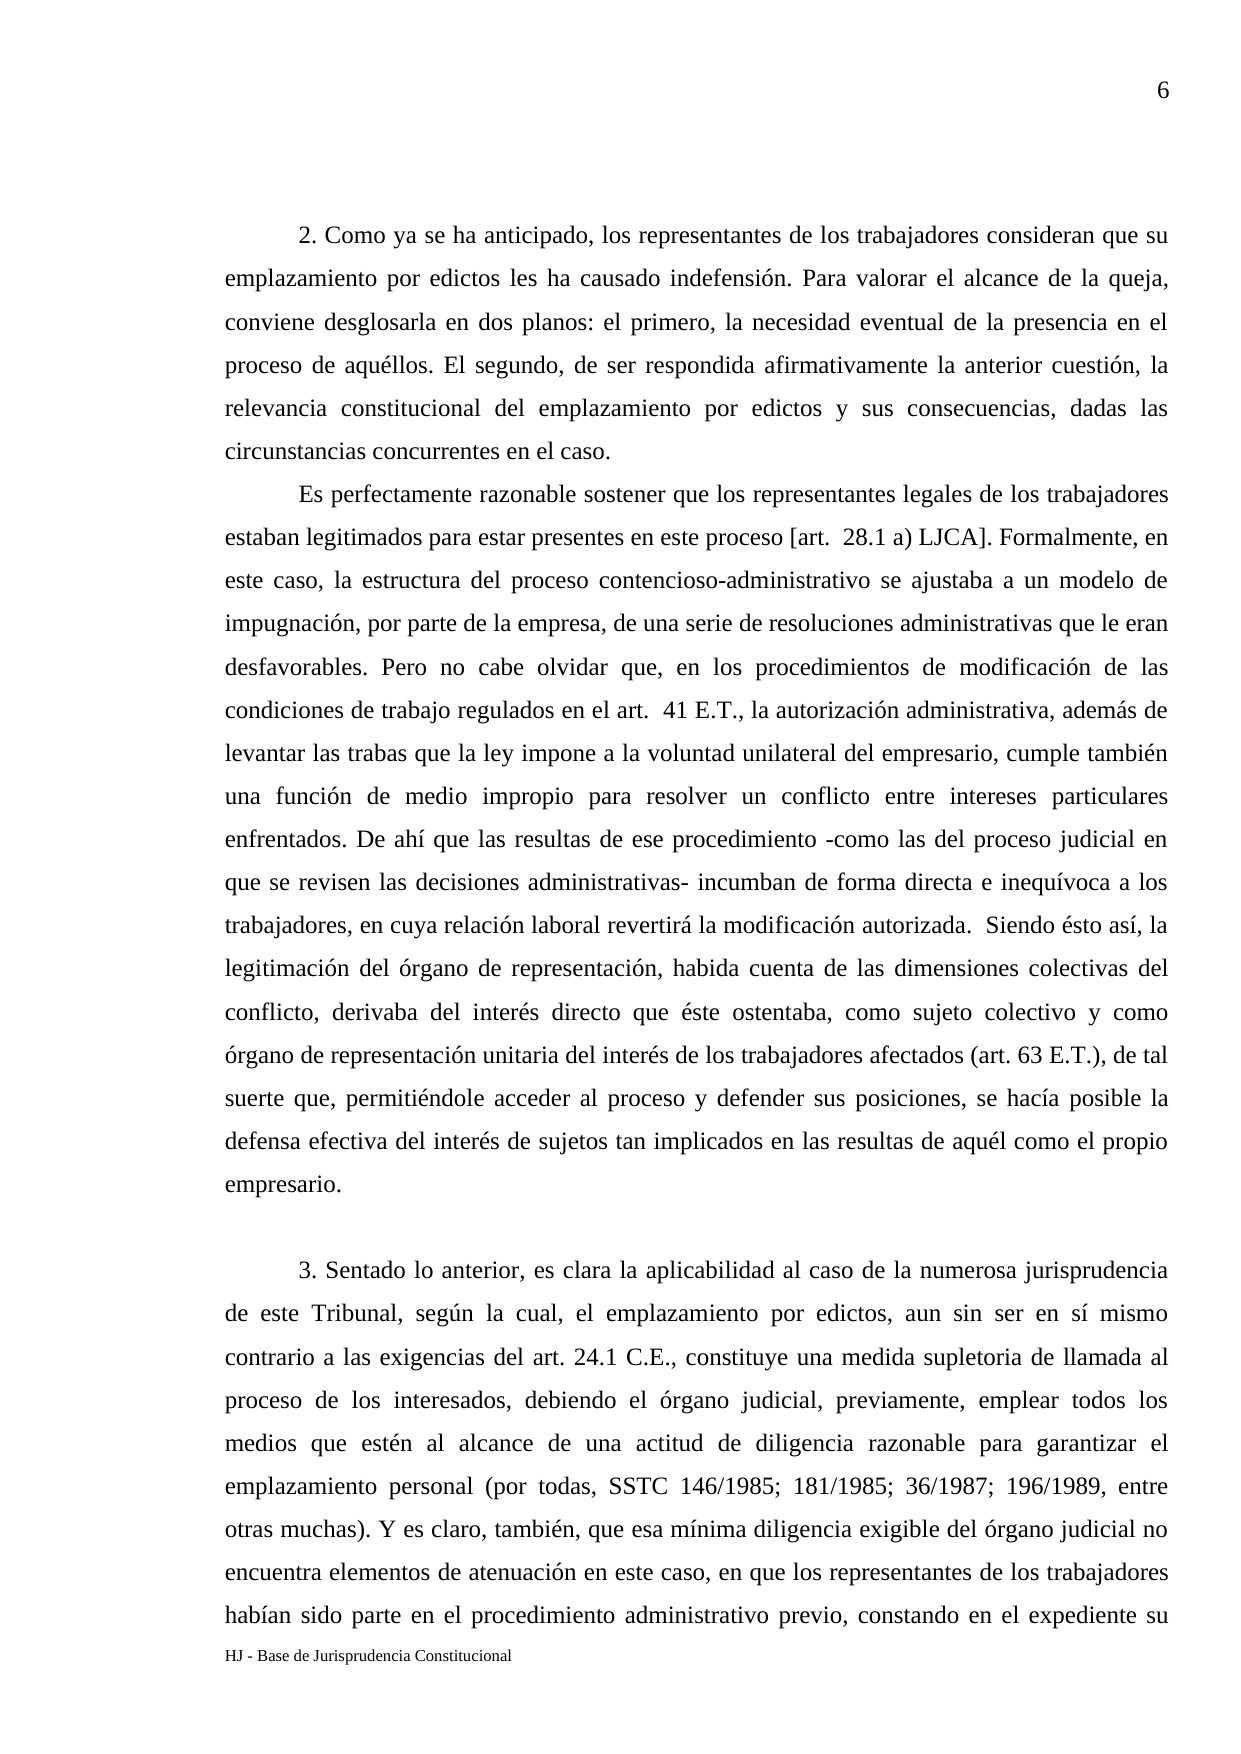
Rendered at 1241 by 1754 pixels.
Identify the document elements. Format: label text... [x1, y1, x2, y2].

text Es perfectamente razonable sostener que los representantes legales de los trabajadores estaban legitimados para estar presentes en este proceso [art. 28.1 a) LJCA]. Formalmente, en este caso, la estructura del proceso contencioso-administrativo se ajustaba a un modelo de impugnación, por parte de la empresa, de una serie de resoluciones administrativas que le eran desfavorables. Pero no cabe olvidar que, en los procedimientos de modificación de las condiciones de trabajo regulados en el art. 41 E.T., la autorización administrativa, además de levantar las trabas que la ley impone a la voluntad unilateral del empresario, cumple también una función de medio impropio para resolver un conflicto entre intereses particulares enfrentados. De ahí que las resultas de ese procedimiento -como las del proceso judicial en que se revisen las decisiones administrativas- incumban de forma directa e inequívoca a los trabajadores, en cuya relación laboral revertirá la modificación autorizada. Siendo ésto así, la legitimación del órgano de representación, habida cuenta de las dimensiones colectivas del conflicto, derivaba del interés directo que éste ostentaba, como sujeto colectivo y como órgano de representación unitaria del interés de los trabajadores afectados (art. 63 E.T.), de tal suerte que, permitiéndole acceder al proceso y defender sus posiciones, se hacía posible la defensa efectiva del interés de sujetos tan implicados en las resultas de aquél como el propio empresario. [224, 479, 1169, 1198]
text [224, 1255, 1169, 1629]
text 2. Como ya se ha anticipado, los representantes de los trabajadores consideran que su emplazamiento por edictos les ha causado indefensión. Para valorar el alcance de la queja, conviene desglosarla en dos planos: el primero, la necesidad eventual de la presencia en el proceso de aquéllos. El segundo, de ser respondida afirmativamente la anterior cuestión, la relevancia constitucional del emplazamiento por edictos y sus consecuencias, dadas las circunstancias concurrentes en el caso. [224, 220, 1169, 465]
